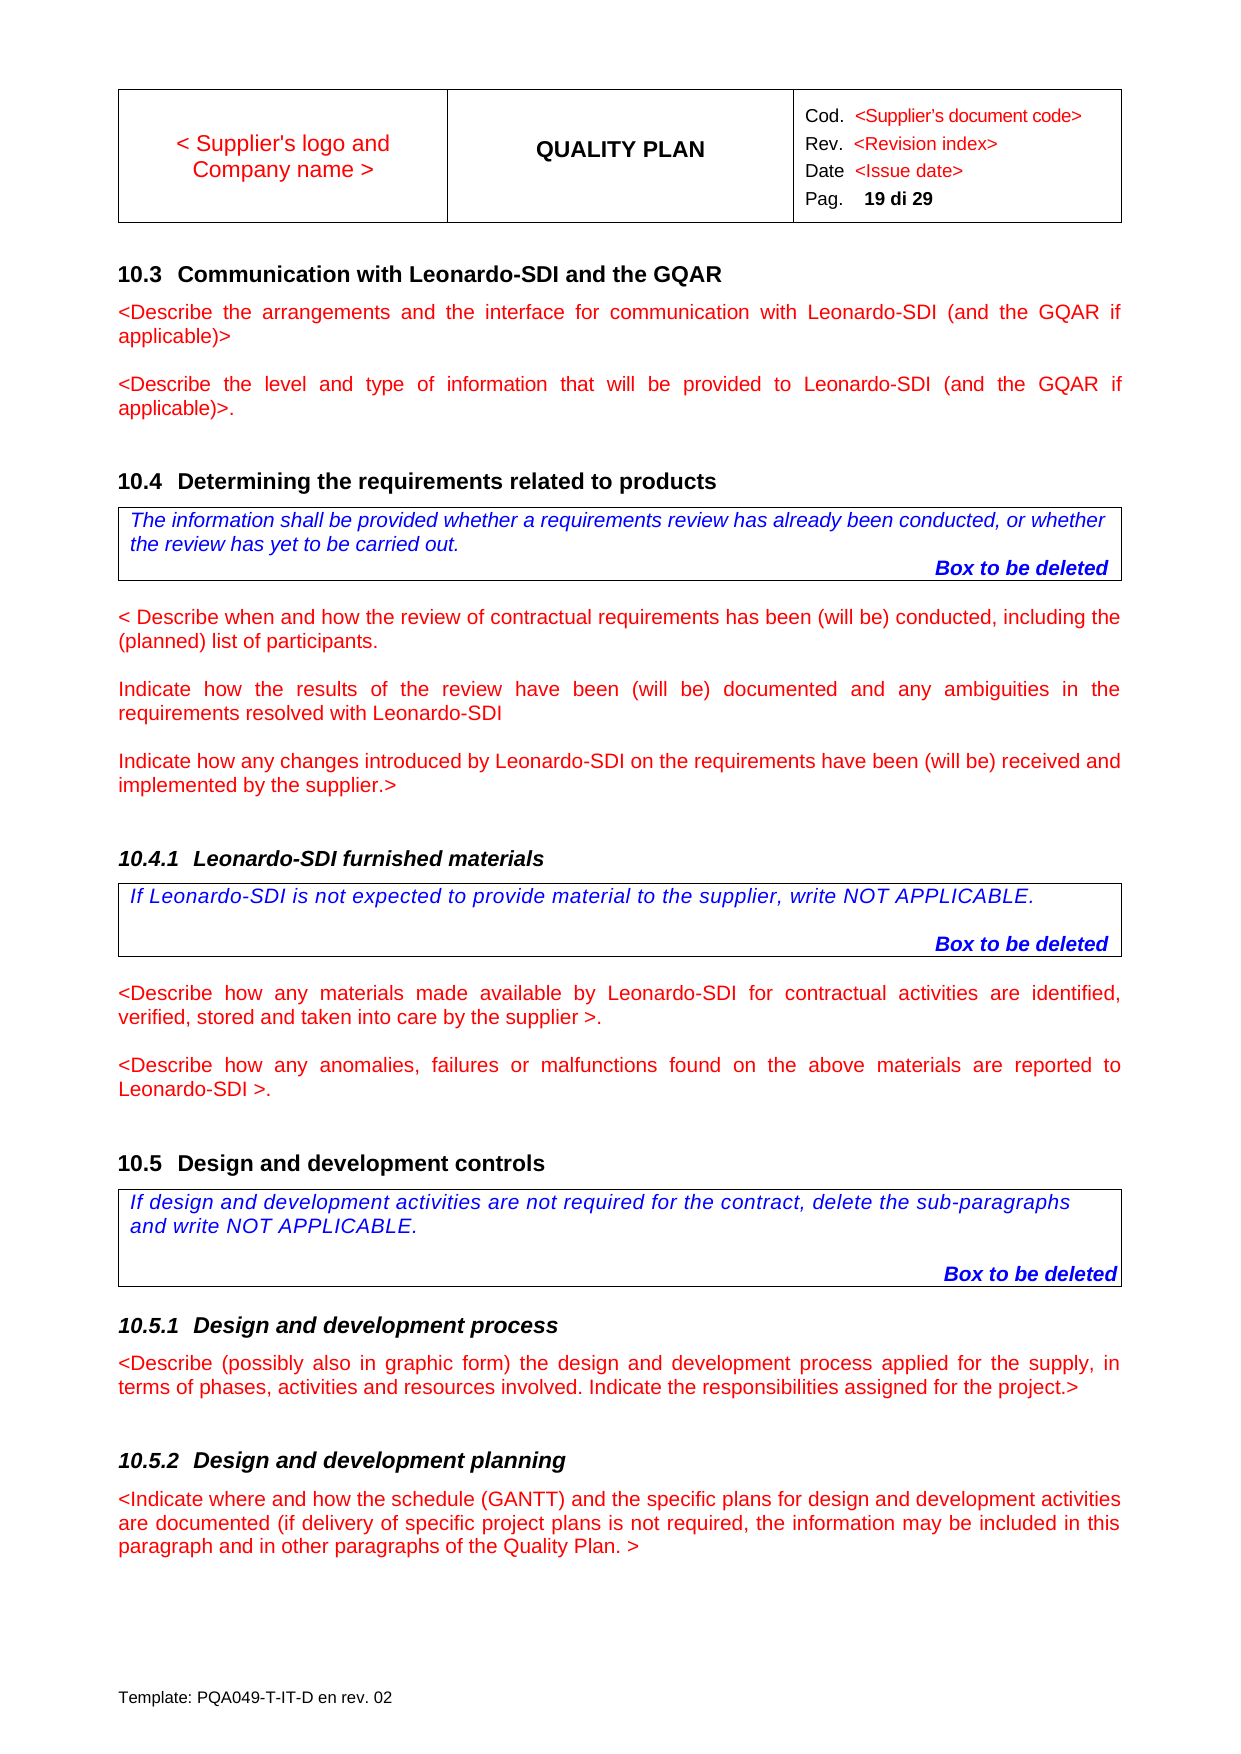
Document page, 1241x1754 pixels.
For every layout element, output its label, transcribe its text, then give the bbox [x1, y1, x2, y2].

table_header If design and development activities are not required for the contract, delete the sub-paragraphs and write NOT APPLICABLE. Box to be deleted [119, 1190, 1121, 1286]
text <Indicate where and how the schedule (GANTT) and the specific plans for design and development activities are documented (if delivery of specific project plans is not required, the information may be included in this paragraph and in other paragraphs of the Quality Plan. > [118, 1486, 1122, 1558]
text <Describe (possibly also in graphic form) the design and development process applied for the supply, in terms of phases, activities and resources involved. Indicate the responsibilities assigned for the project.> [118, 1351, 1122, 1398]
text <Describe how any materials made available by Leonardo-SDI for contractual activities are identified, verified, stored and taken into care by the supplier >. [118, 981, 1122, 1029]
subtitle Communication with Leonardo-SDI and the GQAR [117, 261, 1122, 287]
subtitle Leonardo-SDI furnished materials [118, 846, 1122, 871]
subtitle Design and development controls [117, 1150, 1122, 1176]
subtitle Determining the requirements related to products [117, 468, 1122, 494]
subtitle Design and development process [118, 1312, 1122, 1338]
text Indicate how any changes introduced by Leonardo-SDI on the requirements have been (will be) received and implemented by the supplier.> [118, 749, 1122, 797]
text <Describe the arrangements and the interface for communication with Leonardo-SDI (and the GQAR if applicable)> [118, 299, 1122, 347]
table_header If Leonardo-SDI is not expected to provide material to the supplier, write NOT APPLICABLE. Box to be deleted [119, 884, 1121, 956]
text <Describe how any anomalies, failures or malfunctions found on the above materials are reported to Leonardo-SDI >. [118, 1053, 1122, 1101]
subtitle Design and development planning [118, 1447, 1122, 1474]
text <Describe the level and type of information that will be provided to Leonardo-SDI (and the GQAR if applicable)>. [118, 371, 1122, 419]
text < Describe when and how the review of contractual requirements has been (will be) conducted, including the (planned) list of participants. [118, 605, 1122, 653]
text Indicate how the results of the review have been (will be) documented and any ambiguities in the requirements resolved with Leonardo-SDI [118, 677, 1122, 725]
table_header The information shall be provided whether a requirements review has already been conducted, or whether the review has yet to be carried out. Box to be deleted [119, 508, 1121, 580]
